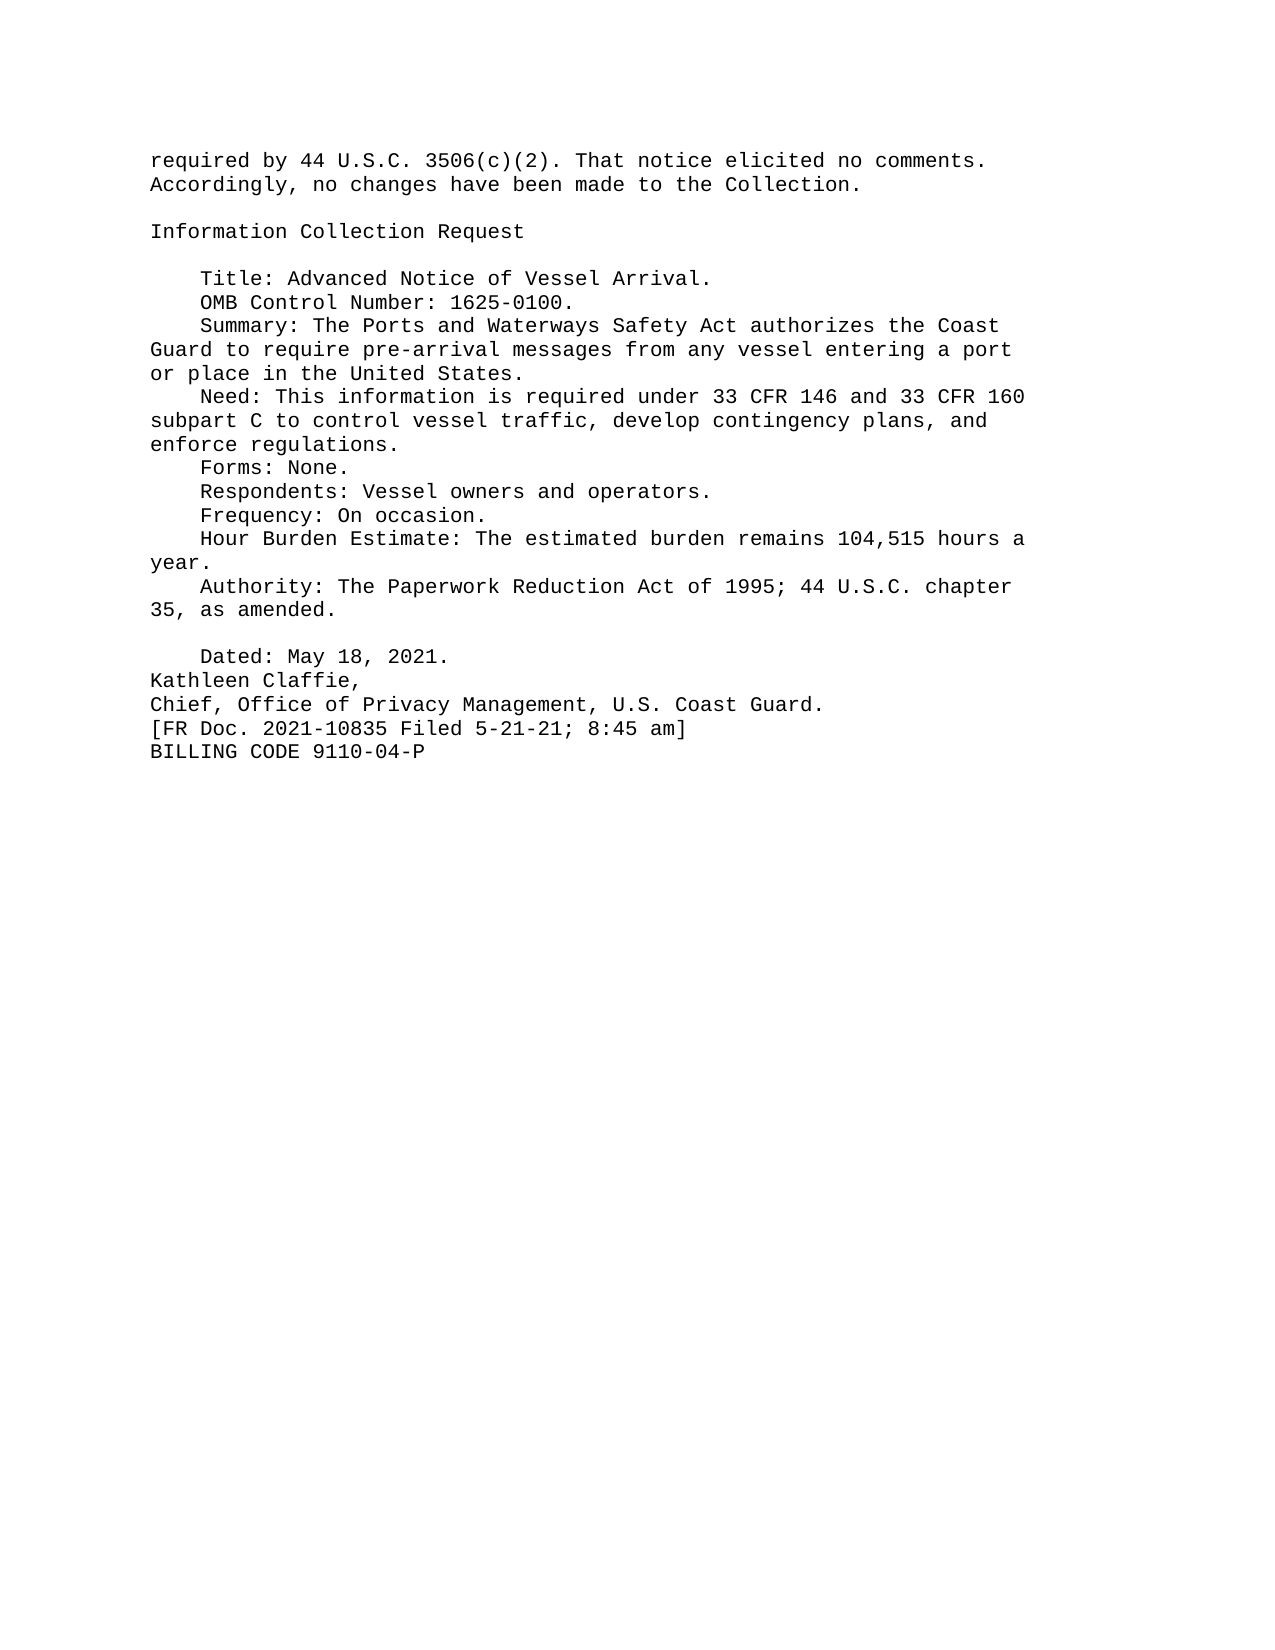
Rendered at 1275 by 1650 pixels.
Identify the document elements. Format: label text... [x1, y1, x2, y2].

text [FR Doc. 2021-10835 Filed 5-21-21; 8:45 am] [150, 717, 1125, 741]
text Hour Burden Estimate: The estimated burden remains 104,515 hours a [150, 528, 1125, 552]
text subpart C to control vessel traffic, develop contingency plans, and [150, 410, 1125, 434]
text Authority: The Paperwork Reduction Act of 1995; 44 U.S.C. chapter [150, 576, 1125, 599]
text enforce regulations. [150, 434, 1125, 457]
text Accordingly, no changes have been made to the Collection. [150, 174, 1125, 197]
text BILLING CODE 9110-04-P [150, 741, 1125, 765]
text 35, as amended. [150, 599, 1125, 623]
text Forms: None. [150, 457, 1125, 481]
text Kathleen Claffie, [150, 670, 1125, 694]
text Information Collection Request [150, 221, 1125, 244]
text or place in the United States. [150, 363, 1125, 386]
text Chief, Office of Privacy Management, U.S. Coast Guard. [150, 694, 1125, 717]
text required by 44 U.S.C. 3506(c)(2). That notice elicited no comments. [150, 150, 1125, 174]
text Summary: The Ports and Waterways Safety Act authorizes the Coast [150, 316, 1125, 339]
text OMB Control Number: 1625-0100. [150, 292, 1125, 316]
text Guard to require pre-arrival messages from any vessel entering a port [150, 339, 1125, 363]
text Dated: May 18, 2021. [150, 647, 1125, 670]
text Need: This information is required under 33 CFR 146 and 33 CFR 160 [150, 386, 1125, 410]
text Respondents: Vessel owners and operators. [150, 481, 1125, 505]
text Title: Advanced Notice of Vessel Arrival. [150, 268, 1125, 292]
text year. [150, 552, 1125, 576]
text Frequency: On occasion. [150, 505, 1125, 528]
